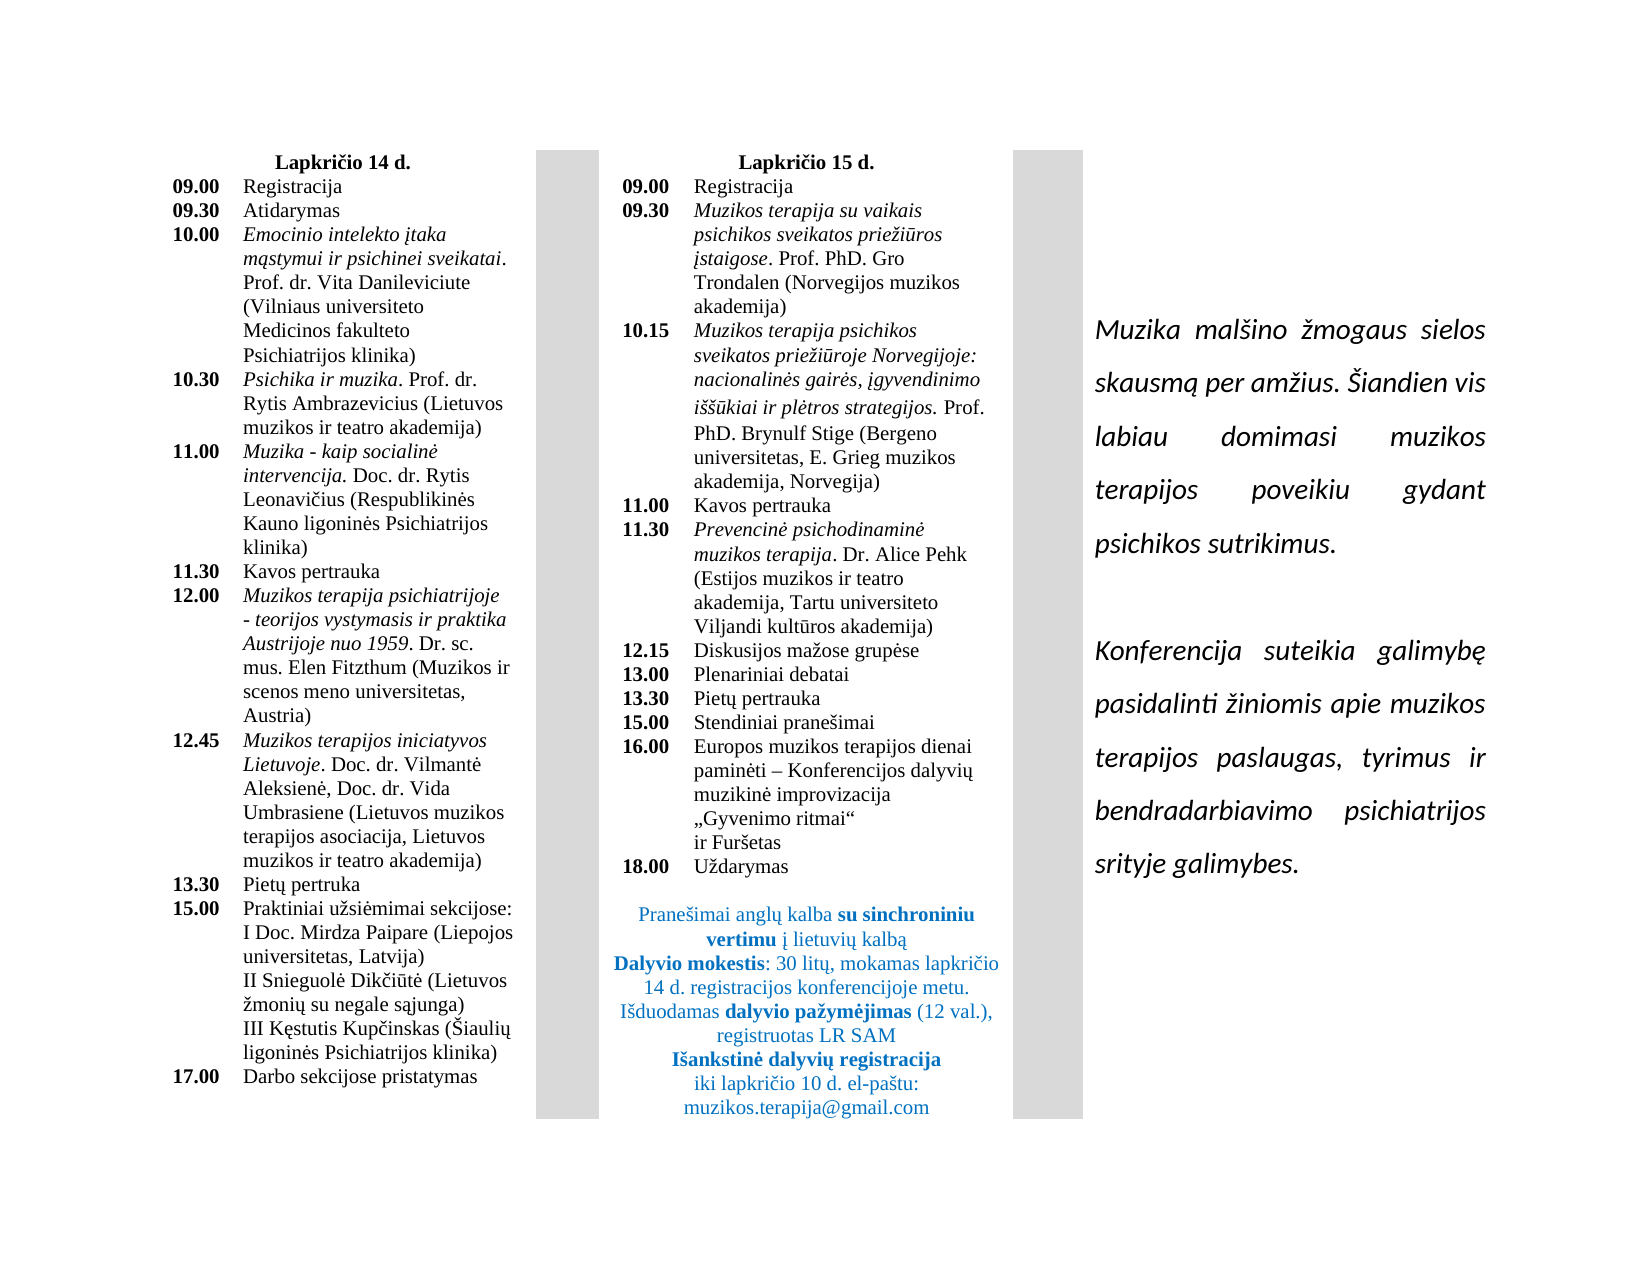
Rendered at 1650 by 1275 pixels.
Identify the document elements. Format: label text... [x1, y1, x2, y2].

table_cell Lapkričio 14 d. [150, 150, 536, 1119]
table_cell [1013, 150, 1083, 1119]
table_cell Muzika malšino žmogaus sielos skausmą per amžius. Šiandien vis labiau domimasi muzikos terapijos poveikiu gydant psichikos sutrikimus. Konferencija suteikia galimybę pasidalinti žiniomis apie muzikos terapijos paslaugas, tyrimus ir bendradarbiavimo psichiatrijos srityje galimybes. [1083, 150, 1500, 1119]
table_cell Lapkričio 15 d. Pranešimai anglų kalba su sinchroniniu vertimu į lietuvių kalbą Dalyvio mokestis: 30 litų, mokamas lapkričio 14 d. registracijos konferencijoje metu. Išduodamas dalyvio pažymėjimas (12 val.), registruotas LR SAM Išankstinė dalyvių registracija iki lapkričio 10 d. el-paštu: muzikos.terapija@gmail.com [600, 150, 1013, 1119]
table_cell [536, 150, 599, 1119]
